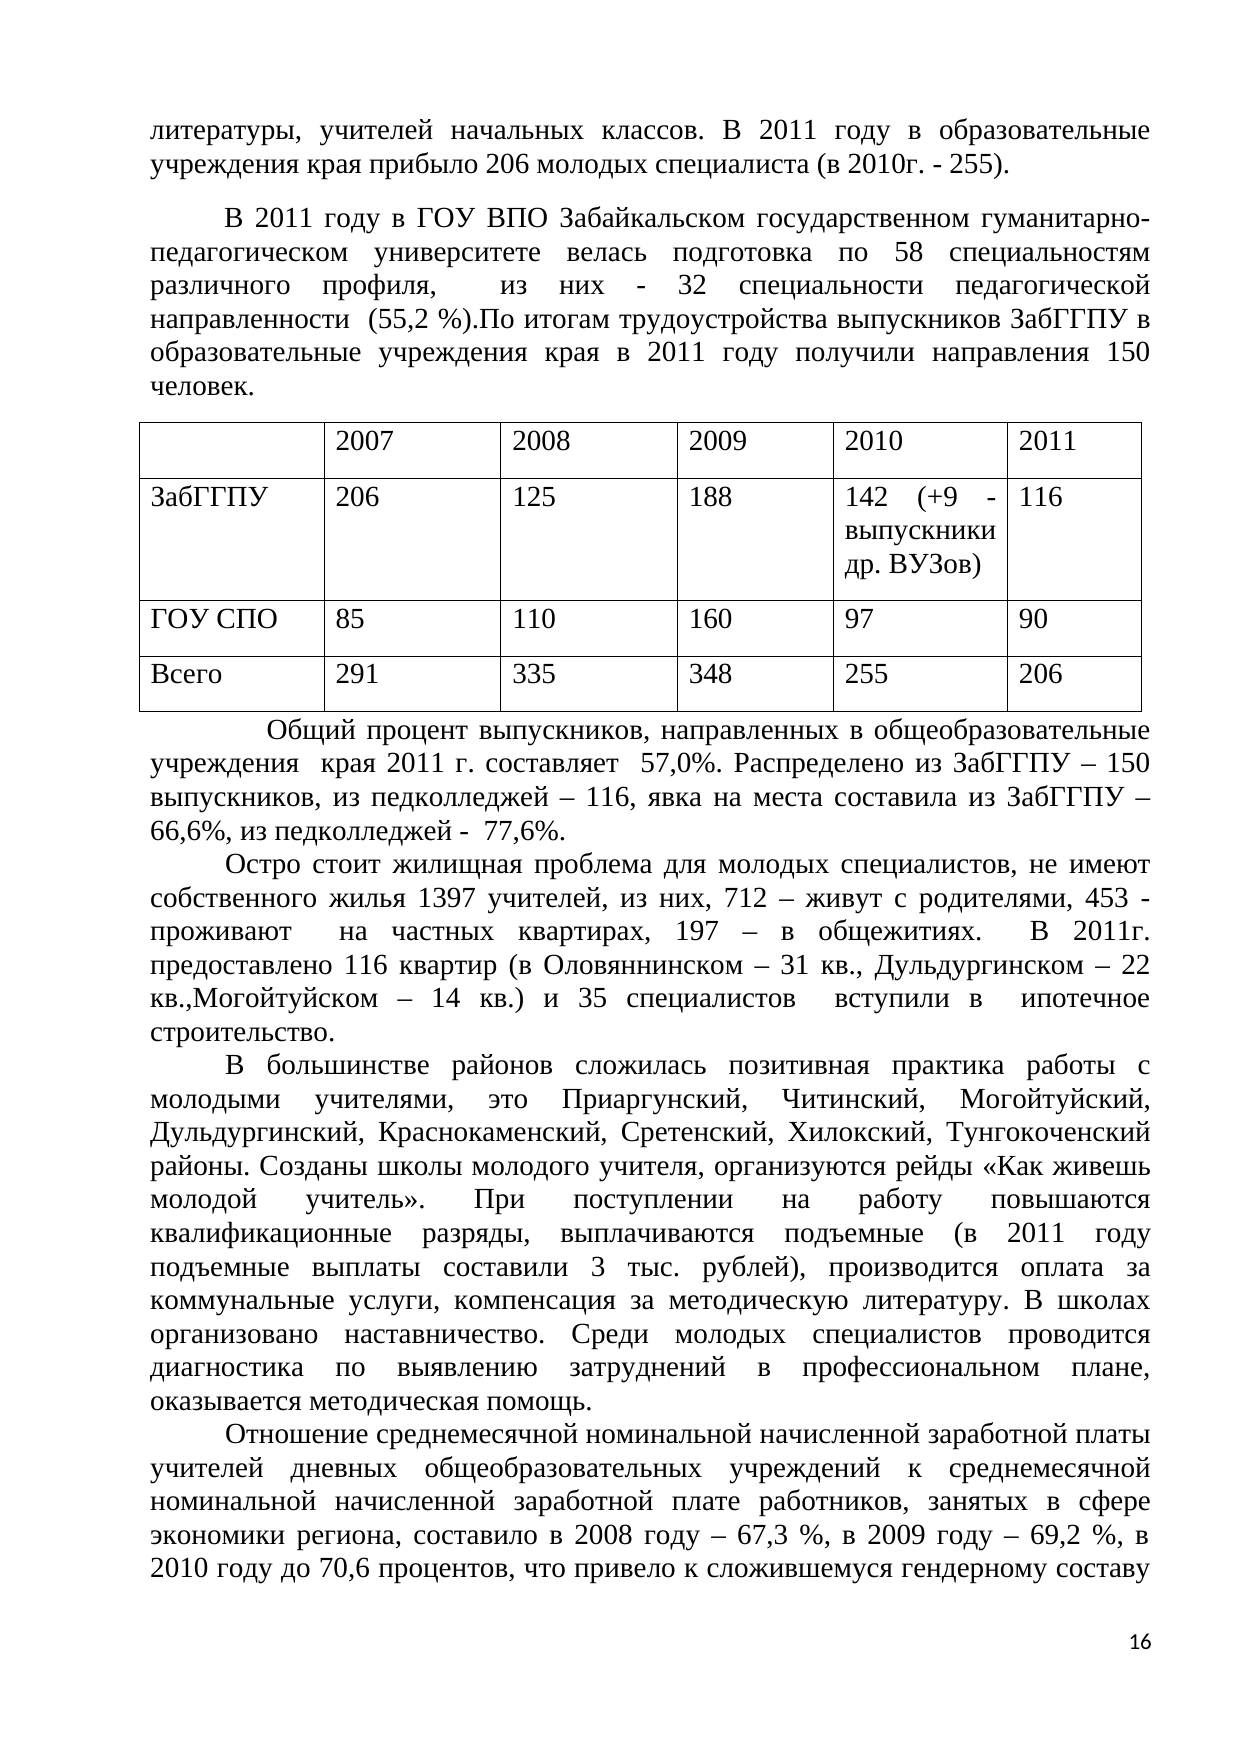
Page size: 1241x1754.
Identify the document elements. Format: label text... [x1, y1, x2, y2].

table_header 2008 [501, 423, 677, 478]
table_cell 255 [834, 657, 1007, 711]
table_cell ГОУ СПО [140, 601, 324, 656]
table_cell 188 [678, 479, 833, 600]
table_cell Всего [140, 657, 324, 711]
table_header [140, 423, 324, 478]
text В большинстве районов сложилась позитивная практика работы с молодыми учителями, это Приаргунский, Читинский, Могойтуйский, Дульдургинский, Краснокаменский, Сретенский, Хилокский, Тунгокоченский районы. Созданы школы молодого учителя, организуются рейды «Как живешь молодой учитель». При поступлении на работу повышаются квалификационные разряды, выплачиваются подъемные (в 2011 году подъемные выплаты составили 3 тыс. рублей), производится оплата за коммунальные услуги, компенсация за методическую литературу. В школах организовано наставничество. Среди молодых специалистов проводится диагностика по выявлению затруднений в профессиональном плане, оказывается методическая помощь. [150, 1047, 1152, 1416]
table_cell 97 [834, 601, 1007, 656]
table_cell 125 [501, 479, 677, 600]
table_cell 291 [325, 657, 500, 711]
table_cell 206 [325, 479, 500, 600]
table_header 2007 [325, 423, 500, 478]
table_header 2010 [834, 423, 1007, 478]
table_cell 206 [1008, 657, 1141, 711]
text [150, 1416, 1152, 1584]
text В 2011 году в ГОУ ВПО Забайкальском государственном гуманитарно-педагогическом университете велась подготовка по 58 специальностям различного профиля, из них - 32 специальности педагогической направленности (55,2 %).По итогам трудоустройства выпускников ЗабГГПУ в образовательные учреждения края в 2011 году получили направления 150 человек. [150, 200, 1152, 401]
table_cell ЗабГГПУ [140, 479, 324, 600]
table_cell 348 [678, 657, 833, 711]
table_header 2009 [678, 423, 833, 478]
table_cell 110 [501, 601, 677, 656]
table_header 2011 [1008, 423, 1141, 478]
table_cell 335 [501, 657, 677, 711]
text Остро стоит жилищная проблема для молодых специалистов, не имеют собственного жилья 1397 учителей, из них, 712 – живут с родителями, 453 - проживают на частных квартирах, 197 – в общежитиях. В 2011г. предоставлено 116 квартир (в Оловяннинском – 31 кв., Дульдургинском – 22 кв.,Могойтуйском – 14 кв.) и 35 специалистов вступили в ипотечное строительство. [150, 846, 1152, 1047]
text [150, 112, 1152, 179]
text Общий процент выпускников, направленных в общеобразовательные учреждения края 2011 г. составляет 57,0%. Распределено из ЗабГГПУ – 150 выпускников, из педколледжей – 116, явка на места составила из ЗабГГПУ – 66,6%, из педколледжей - 77,6%. [150, 712, 1152, 846]
table_cell 85 [325, 601, 500, 656]
table_cell 142 (+9 -выпускники др. ВУЗов) [834, 479, 1007, 600]
table_cell 90 [1008, 601, 1141, 656]
table_cell 116 [1008, 479, 1141, 600]
table_cell 160 [678, 601, 833, 656]
